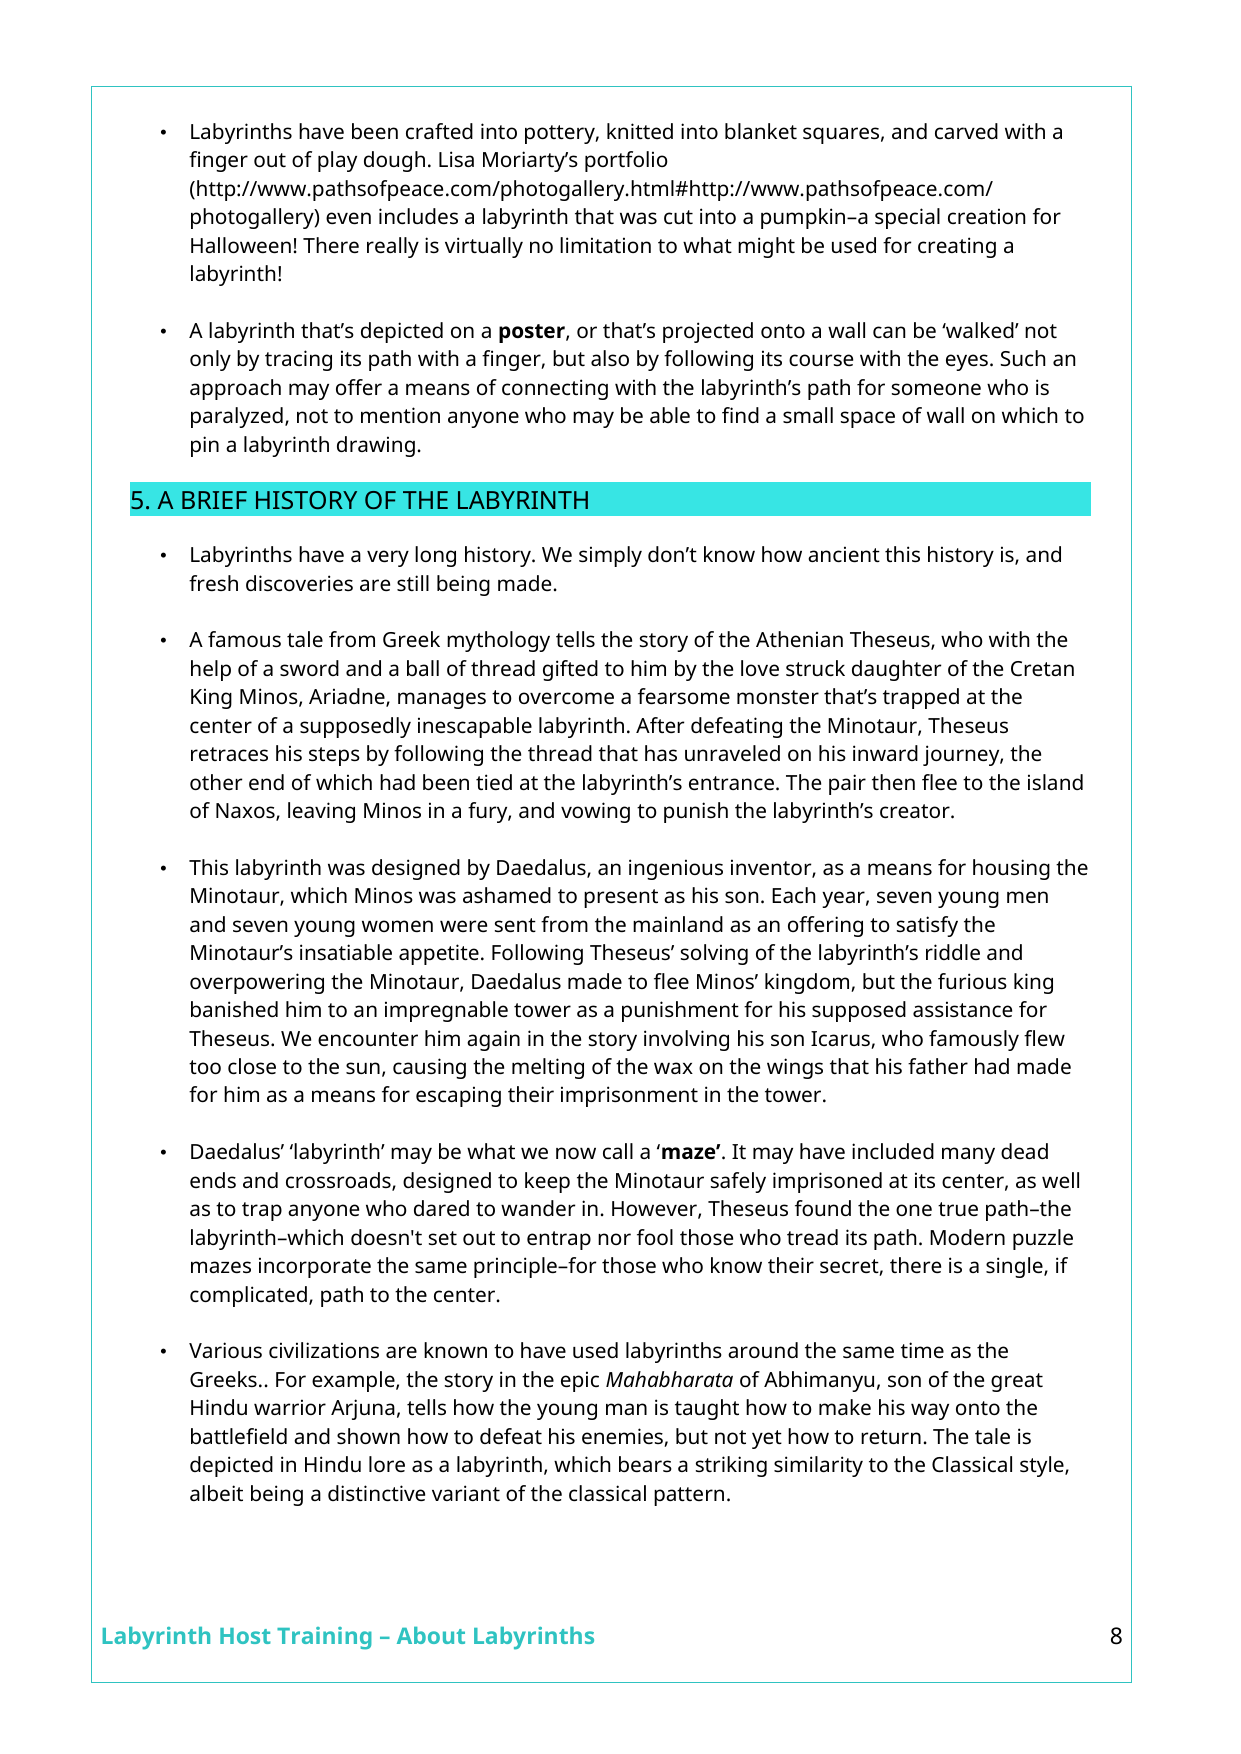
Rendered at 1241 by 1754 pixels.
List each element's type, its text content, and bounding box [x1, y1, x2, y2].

list A labyrinth that’s depicted on a poster, or that’s projected onto a wall can be ‘walked’ not only by tracing its path with a finger, but also by following its course with the eyes. Such an approach may offer a means of connecting with the labyrinth’s path for someone who is paralyzed, not to mention anyone who may be able to find a small space of wall on which to pin a labyrinth drawing. [159, 316, 1091, 458]
text 5. A BRIEF HISTORY OF THE LABYRINTH [130, 482, 1091, 516]
list A famous tale from Greek mythology tells the story of the Athenian Theseus, who with the help of a sword and a ball of thread gifted to him by the love struck daughter of the Cretan King Minos, Ariadne, manages to overcome a fearsome monster that’s trapped at the center of a supposedly inescapable labyrinth. After defeating the Minotaur, Theseus retraces his steps by following the thread that has unraveled on his inward journey, the other end of which had been tied at the labyrinth’s entrance. The pair then flee to the island of Naxos, leaving Minos in a fury, and vowing to punish the labyrinth’s creator. [159, 626, 1091, 825]
list Daedalus’ ‘labyrinth’ may be what we now call a ‘maze’. It may have included many dead ends and crossroads, designed to keep the Minotaur safely imprisoned at its center, as well as to trap anyone who dared to wander in. However, Theseus found the one true path–the labyrinth–which doesn't set out to entrap nor fool those who tread its path. Modern puzzle mazes incorporate the same principle–for those who know their secret, there is a single, if complicated, path to the center. [159, 1137, 1091, 1308]
list Various civilizations are known to have used labyrinths around the same time as the Greeks.. For example, the story in the epic Mahabharata of Abhimanyu, son of the great Hindu warrior Arjuna, tells how the young man is taught how to make his way onto the battlefield and shown how to defeat his enemies, but not yet how to return. The tale is depicted in Hindu lore as a labyrinth, which bears a striking similarity to the Classical style, albeit being a distinctive variant of the classical pattern. [159, 1337, 1091, 1507]
list Labyrinths have been crafted into pottery, knitted into blanket squares, and carved with a finger out of play dough. Lisa Moriarty’s portfolio (http://www.pathsofpeace.com/photogallery.html#http://www.pathsofpeace.com/photogallery) even includes a labyrinth that was cut into a pumpkin–a special creation for Halloween! There really is virtually no limitation to what might be used for creating a labyrinth! [159, 117, 1091, 288]
list This labyrinth was designed by Daedalus, an ingenious inventor, as a means for housing the Minotaur, which Minos was ashamed to present as his son. Each year, seven young men and seven young women were sent from the mainland as an offering to satisfy the Minotaur’s insatiable appetite. Following Theseus’ solving of the labyrinth’s riddle and overpowering the Minotaur, Daedalus made to flee Minos’ kingdom, but the furious king banished him to an impregnable tower as a punishment for his supposed assistance for Theseus. We encounter him again in the story involving his son Icarus, who famously flew too close to the sun, causing the melting of the wax on the wings that his father had made for him as a means for escaping their imprisonment in the tower. [159, 853, 1091, 1109]
list Labyrinths have a very long history. We simply don’t know how ancient this history is, and fresh discoveries are still being made. [159, 540, 1091, 597]
